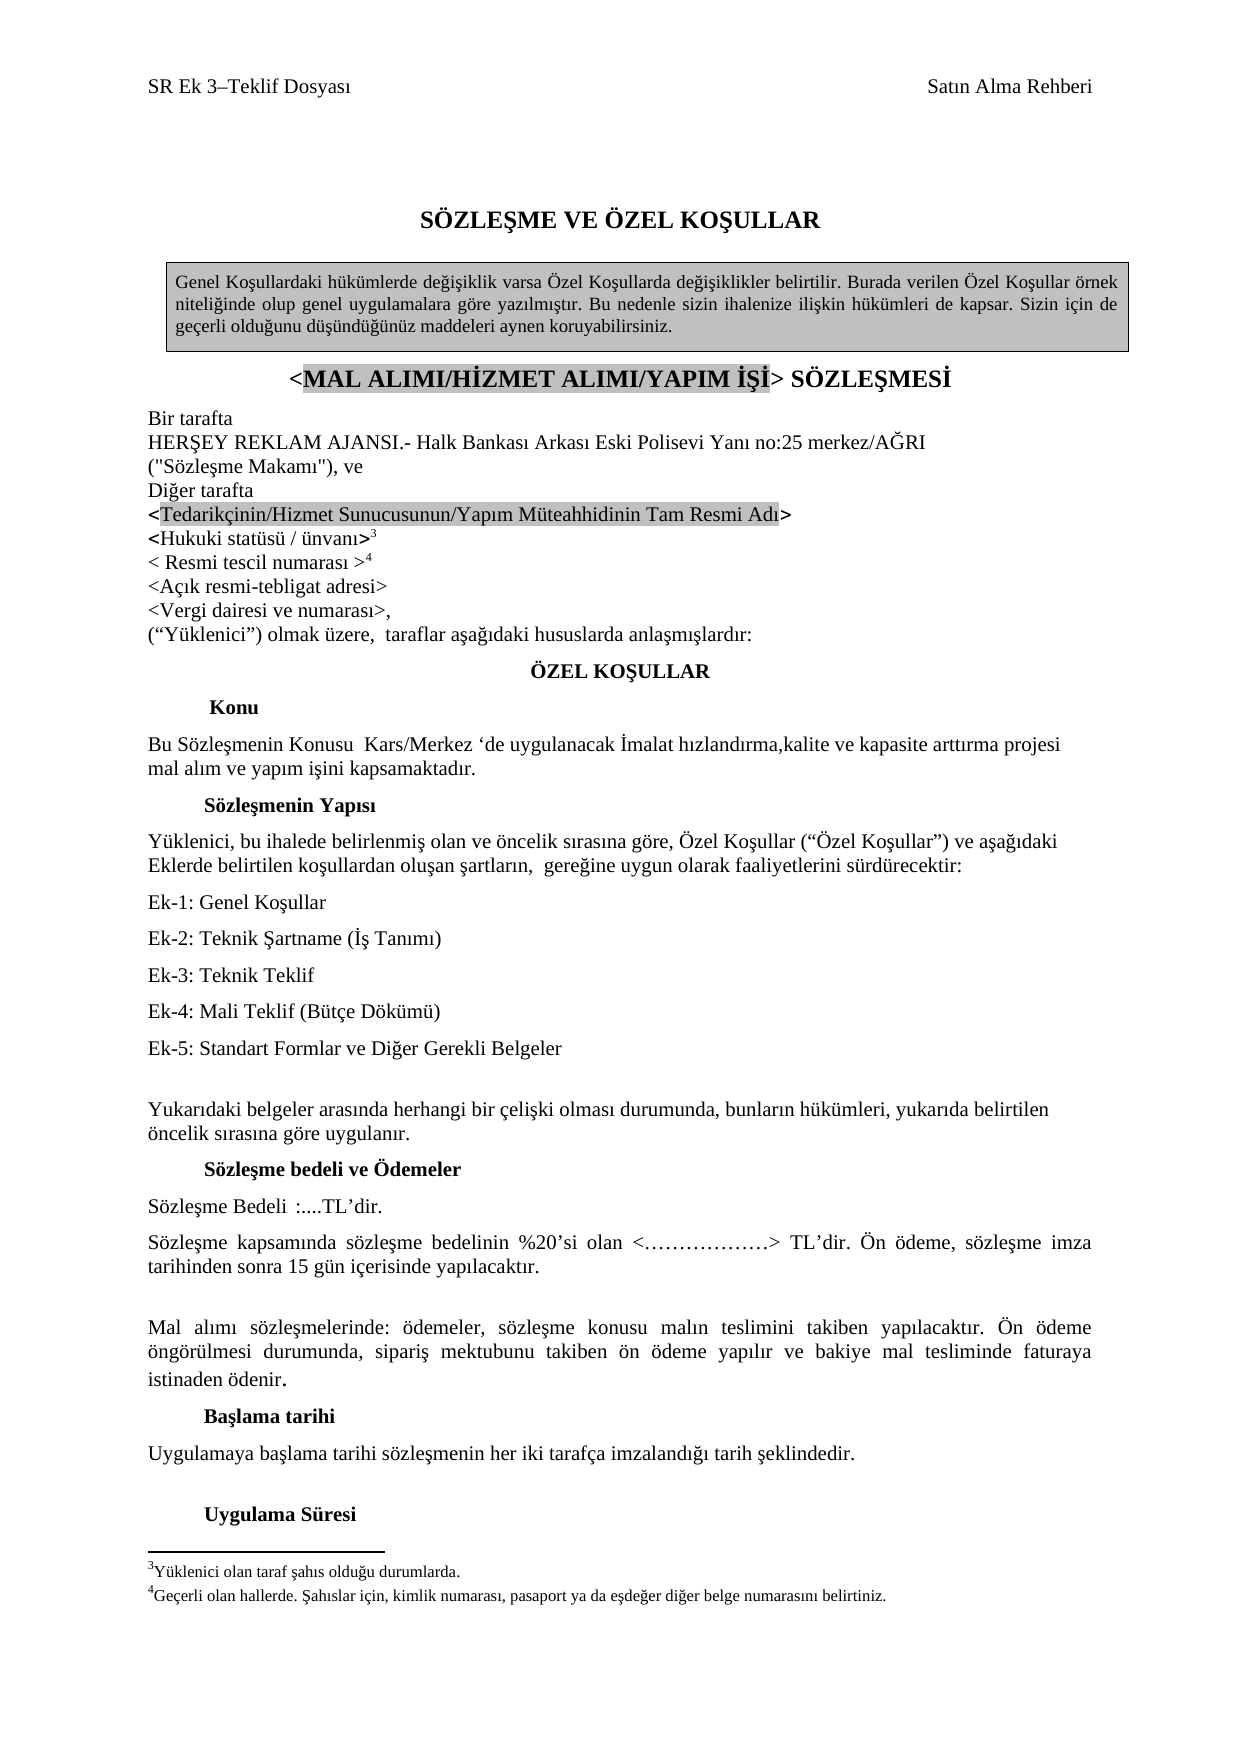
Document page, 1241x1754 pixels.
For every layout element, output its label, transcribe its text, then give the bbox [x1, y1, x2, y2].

text Yüklenici, bu ihalede belirlenmiş olan ve öncelik sırasına göre, Özel Koşullar (“Özel Koşullar”) ve aşağıdaki Eklerde belirtilen koşullardan oluşan şartların, gereğine uygun olarak faaliyetlerini sürdürecektir: [148, 829, 1093, 877]
text Bir tarafta [148, 406, 1093, 430]
text <Vergi dairesi ve numarası>, [148, 598, 1093, 622]
text <MAL ALIMI/HİZMET ALIMI/YAPIM İŞİ> SÖZLEŞMESİ [148, 364, 303, 393]
text Tedarikçinin/Hizmet Sunucusunun/Yapım Müteahhidinin Tam Resmi Adı [779, 502, 1093, 526]
text Mal alımı sözleşmelerinde: ödemeler, sözleşme konusu malın teslimini takiben yapılacaktır. Ön ödeme öngörülmesi durumunda, sipariş mektubunu takiben ön ödeme yapılır ve bakiye mal tesliminde faturaya istinaden ödenir. [148, 1315, 1093, 1392]
list Uygulama Süresi [204, 1502, 1093, 1526]
text Ek-1: Genel Koşullar [148, 890, 1093, 914]
text Uygulamaya başlama tarihi sözleşmenin her iki tarafça imzalandığı tarih şeklindedir. [148, 1441, 1093, 1465]
text Hukuki statüsü / ünvanı [148, 526, 1093, 550]
list Sözleşme bedeli ve Ödemeler [204, 1157, 1093, 1181]
list Sözleşme Bedeli :....TL’dir. [148, 1194, 1093, 1218]
text HERŞEY REKLAM AJANSI.- Halk Bankası Arkası Eski Polisevi Yanı no:25 merkez/AĞRI [148, 430, 1093, 454]
text <Açık resmi-tebligat adresi> [148, 574, 1093, 598]
text Yukarıdaki belgeler arasında herhangi bir çelişki olması durumunda, bunların hükümleri, yukarıda belirtilen öncelik sırasına göre uygulanır. [148, 1097, 1093, 1145]
list Sözleşmenin Yapısı [204, 792, 1093, 817]
text ÖZEL KOŞULLAR [148, 659, 1093, 683]
list Sözleşme kapsamında sözleşme bedelinin %20’si olan <………………> TL’dir. Ön ödeme, sözleşme imza tarihinden sonra 15 gün içerisinde yapılacaktır. [148, 1230, 1093, 1278]
text SÖZLEŞME VE ÖZEL KOŞULLAR [148, 205, 1093, 234]
text Ek-3: Teknik Teklif [148, 963, 1093, 987]
text Bu Sözleşmenin Konusu Kars/Merkez ‘de uygulanacak İmalat hızlandırma,kalite ve kapasite arttırma projesi mal alım ve yapım işini kapsamaktadır. [148, 732, 1093, 780]
text Ek-4: Mali Teklif (Bütçe Dökümü) [148, 999, 1093, 1023]
text (“Yüklenici”) olmak üzere, taraflar aşağıdaki hususlarda anlaşmışlardır: [148, 622, 1093, 646]
text Ek-5: Standart Formlar ve Diğer Gerekli Belgeler [148, 1036, 1093, 1060]
list Konu [204, 695, 1093, 719]
text <MAL ALIMI/HİZMET ALIMI/YAPIM İŞİ> SÖZLEŞMESİ [770, 364, 1093, 393]
text < Resmi tescil numarası > [148, 550, 1093, 574]
list Başlama tarihi [204, 1404, 1093, 1428]
text Diğer tarafta [148, 478, 1093, 502]
text ("Sözleşme Makamı"), ve [148, 454, 1093, 478]
text Ek-2: Teknik Şartname (İş Tanımı) [148, 926, 1093, 950]
